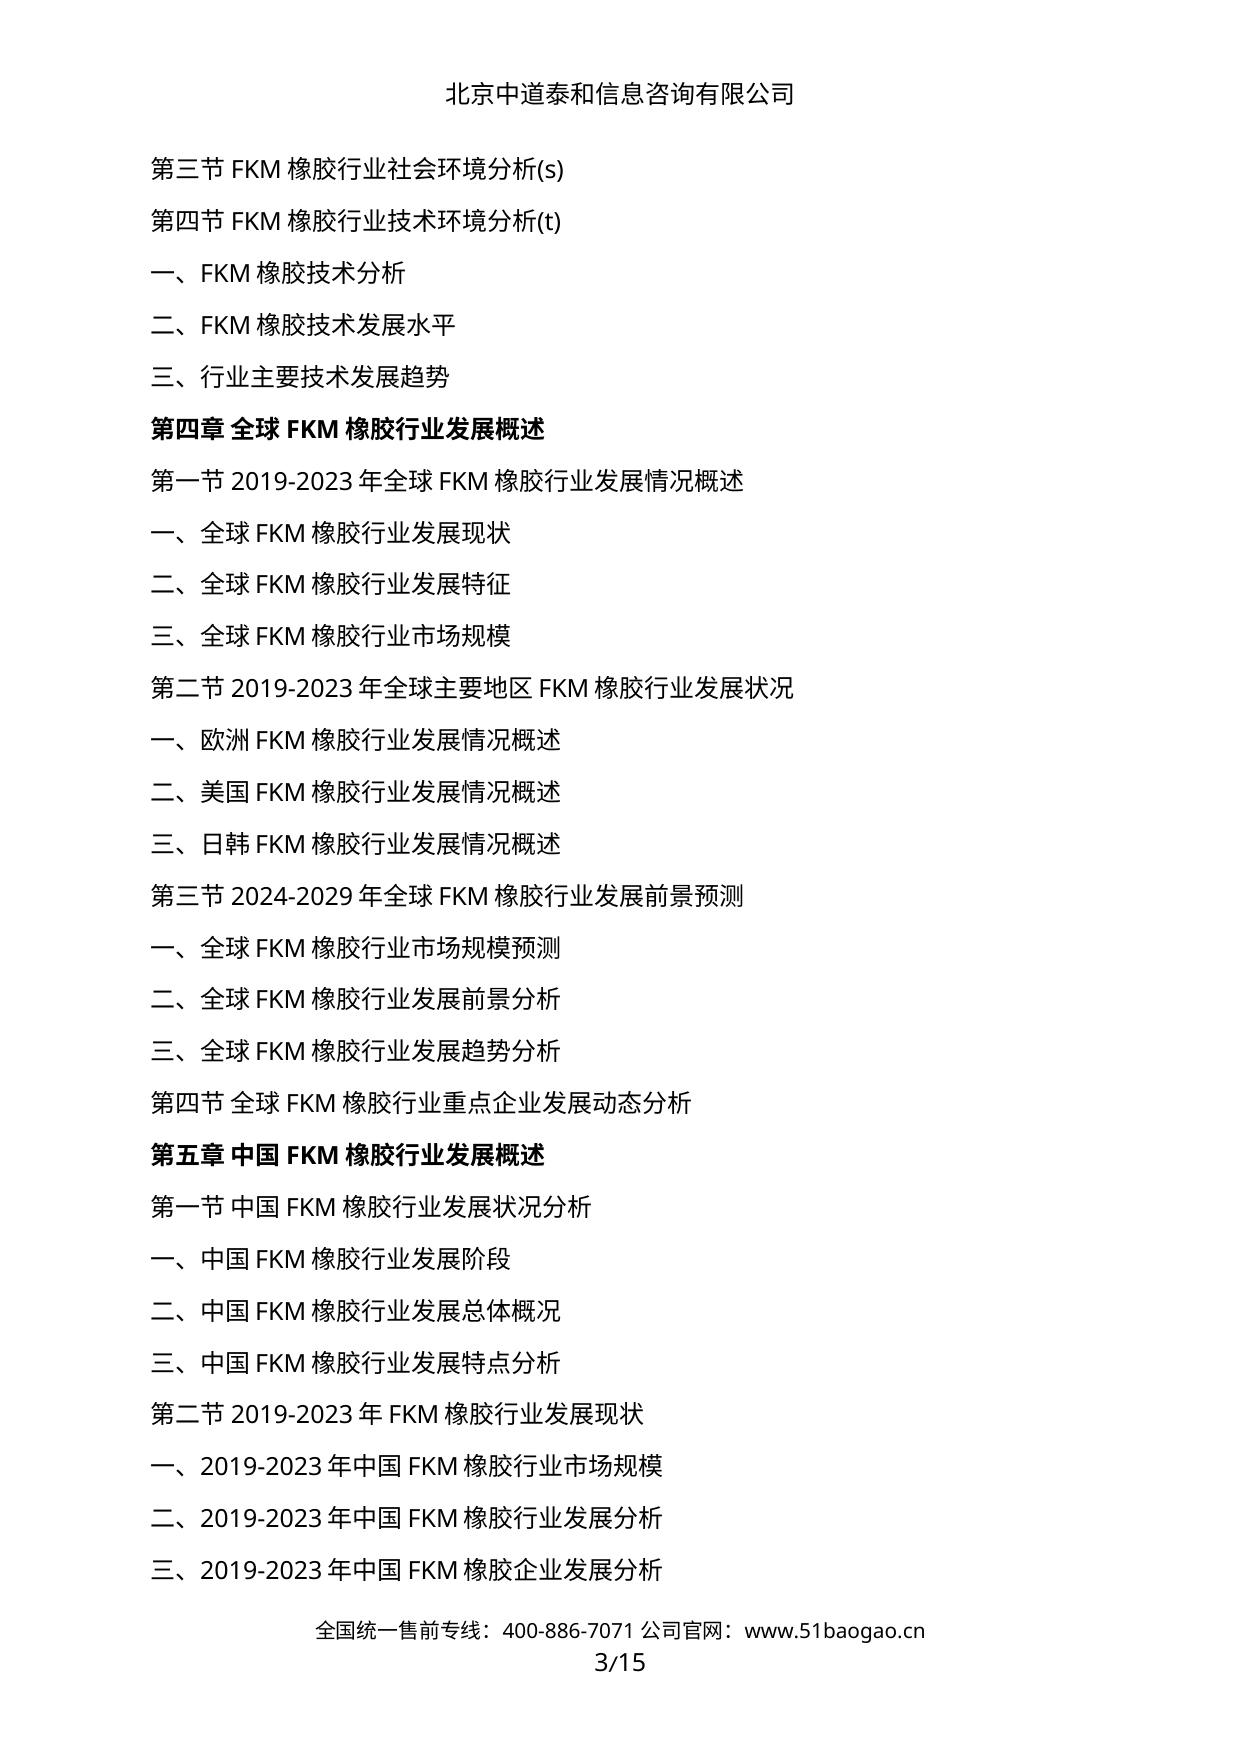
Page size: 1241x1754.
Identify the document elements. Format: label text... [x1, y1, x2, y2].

text 一、FKM橡胶技术分析 [150, 254, 1090, 290]
text 三、中国FKM橡胶行业发展特点分析 [150, 1343, 1090, 1379]
text 第一节 中国FKM橡胶行业发展状况分析 [150, 1187, 1090, 1224]
text 一、2019-2023年中国FKM橡胶行业市场规模 [150, 1447, 1090, 1483]
text 第二节 2019-2023年全球主要地区FKM橡胶行业发展状况 [150, 669, 1090, 705]
text 一、全球FKM橡胶行业发展现状 [150, 513, 1090, 549]
text 第二节 2019-2023年FKM橡胶行业发展现状 [150, 1395, 1090, 1431]
text 二、2019-2023年中国FKM橡胶行业发展分析 [150, 1499, 1090, 1535]
text 二、中国FKM橡胶行业发展总体概况 [150, 1291, 1090, 1327]
text 二、全球FKM橡胶行业发展特征 [150, 565, 1090, 601]
text 一、中国FKM橡胶行业发展阶段 [150, 1239, 1090, 1276]
text 第四节 FKM橡胶行业技术环境分析(t) [150, 202, 1090, 238]
text 第四章 全球FKM橡胶行业发展概述 [150, 409, 1090, 446]
text 第五章 中国FKM橡胶行业发展概述 [150, 1136, 1090, 1172]
text 三、行业主要技术发展趋势 [150, 357, 1090, 394]
text 三、日韩FKM橡胶行业发展情况概述 [150, 824, 1090, 861]
text 一、全球FKM橡胶行业市场规模预测 [150, 928, 1090, 964]
text 二、美国FKM橡胶行业发展情况概述 [150, 772, 1090, 809]
text 第四节 全球FKM橡胶行业重点企业发展动态分析 [150, 1084, 1090, 1120]
text 二、FKM橡胶技术发展水平 [150, 306, 1090, 342]
text 三、全球FKM橡胶行业发展趋势分析 [150, 1032, 1090, 1068]
text 第一节 2019-2023年全球FKM橡胶行业发展情况概述 [150, 461, 1090, 497]
text 三、2019-2023年中国FKM橡胶企业发展分析 [150, 1551, 1090, 1587]
text 二、全球FKM橡胶行业发展前景分析 [150, 980, 1090, 1016]
text 第三节 2024-2029年全球FKM橡胶行业发展前景预测 [150, 876, 1090, 912]
text 一、欧洲FKM橡胶行业发展情况概述 [150, 721, 1090, 757]
text 第三节 FKM橡胶行业社会环境分析(s) [150, 150, 1090, 186]
text 三、全球FKM橡胶行业市场规模 [150, 617, 1090, 653]
